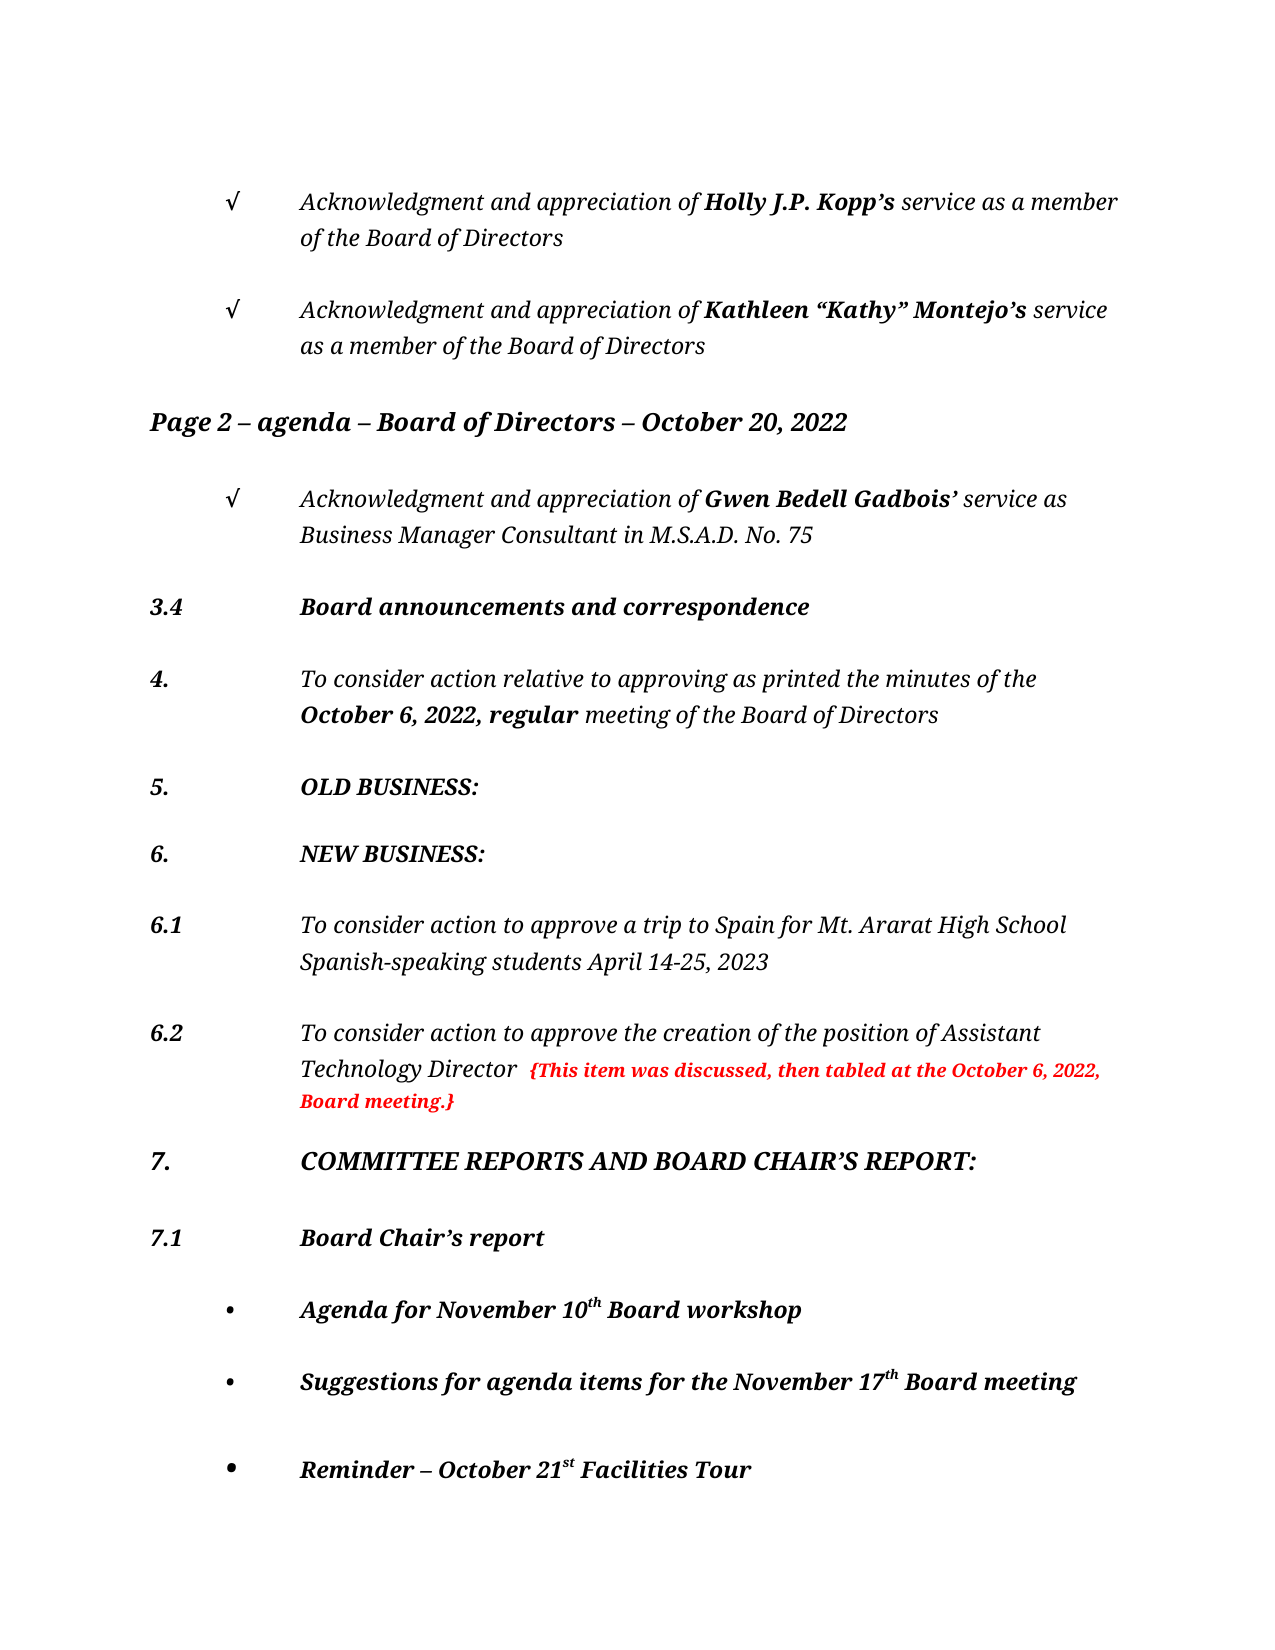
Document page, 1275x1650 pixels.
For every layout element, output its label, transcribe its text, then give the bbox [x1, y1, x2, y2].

text 7. COMMITTEE REPORTS AND BOARD CHAIR’S REPORT: [150, 1143, 1125, 1178]
text √ Acknowledgment and appreciation of Holly J.P. Kopp’s service as a member of the Board of Directors [225, 186, 1125, 253]
text • Suggestions for agenda items for the November 17th Board meeting [150, 1366, 1125, 1397]
text • Reminder – October 21st Facilities Tour [225, 1447, 1125, 1487]
text 3.4 Board announcements and correspondence [150, 591, 1125, 622]
text October 6, 2022, regular meeting of the Board of Directors [300, 699, 1125, 730]
text 6.1 To consider action to approve a trip to Spain for Mt. Ararat High School Spanish-speaking students April 14-25, 2023 [150, 909, 1125, 977]
text 4. To consider action relative to approving as printed the minutes of the [150, 663, 1125, 694]
text • Agenda for November 10th Board workshop [225, 1294, 1125, 1325]
text 5. OLD BUSINESS: [150, 771, 1125, 802]
text √ Acknowledgment and appreciation of Gwen Bedell Gadbois’ service as Business Manager Consultant in M.S.A.D. No. 75 [225, 483, 1125, 550]
text 6. NEW BUSINESS: [150, 838, 1125, 869]
text √ Acknowledgment and appreciation of Kathleen “Kathy” Montejo’s service as a member of the Board of Directors [225, 294, 1125, 361]
text Page 2 – agenda – Board of Directors – October 20, 2022 [150, 405, 1125, 439]
text 7.1 Board Chair’s report [150, 1222, 1125, 1253]
text 6.2 To consider action to approve the creation of the position of Assistant Technology Director {This item was discussed, then tabled at the October 6, 2022, Board meeting.} [150, 1017, 1125, 1114]
